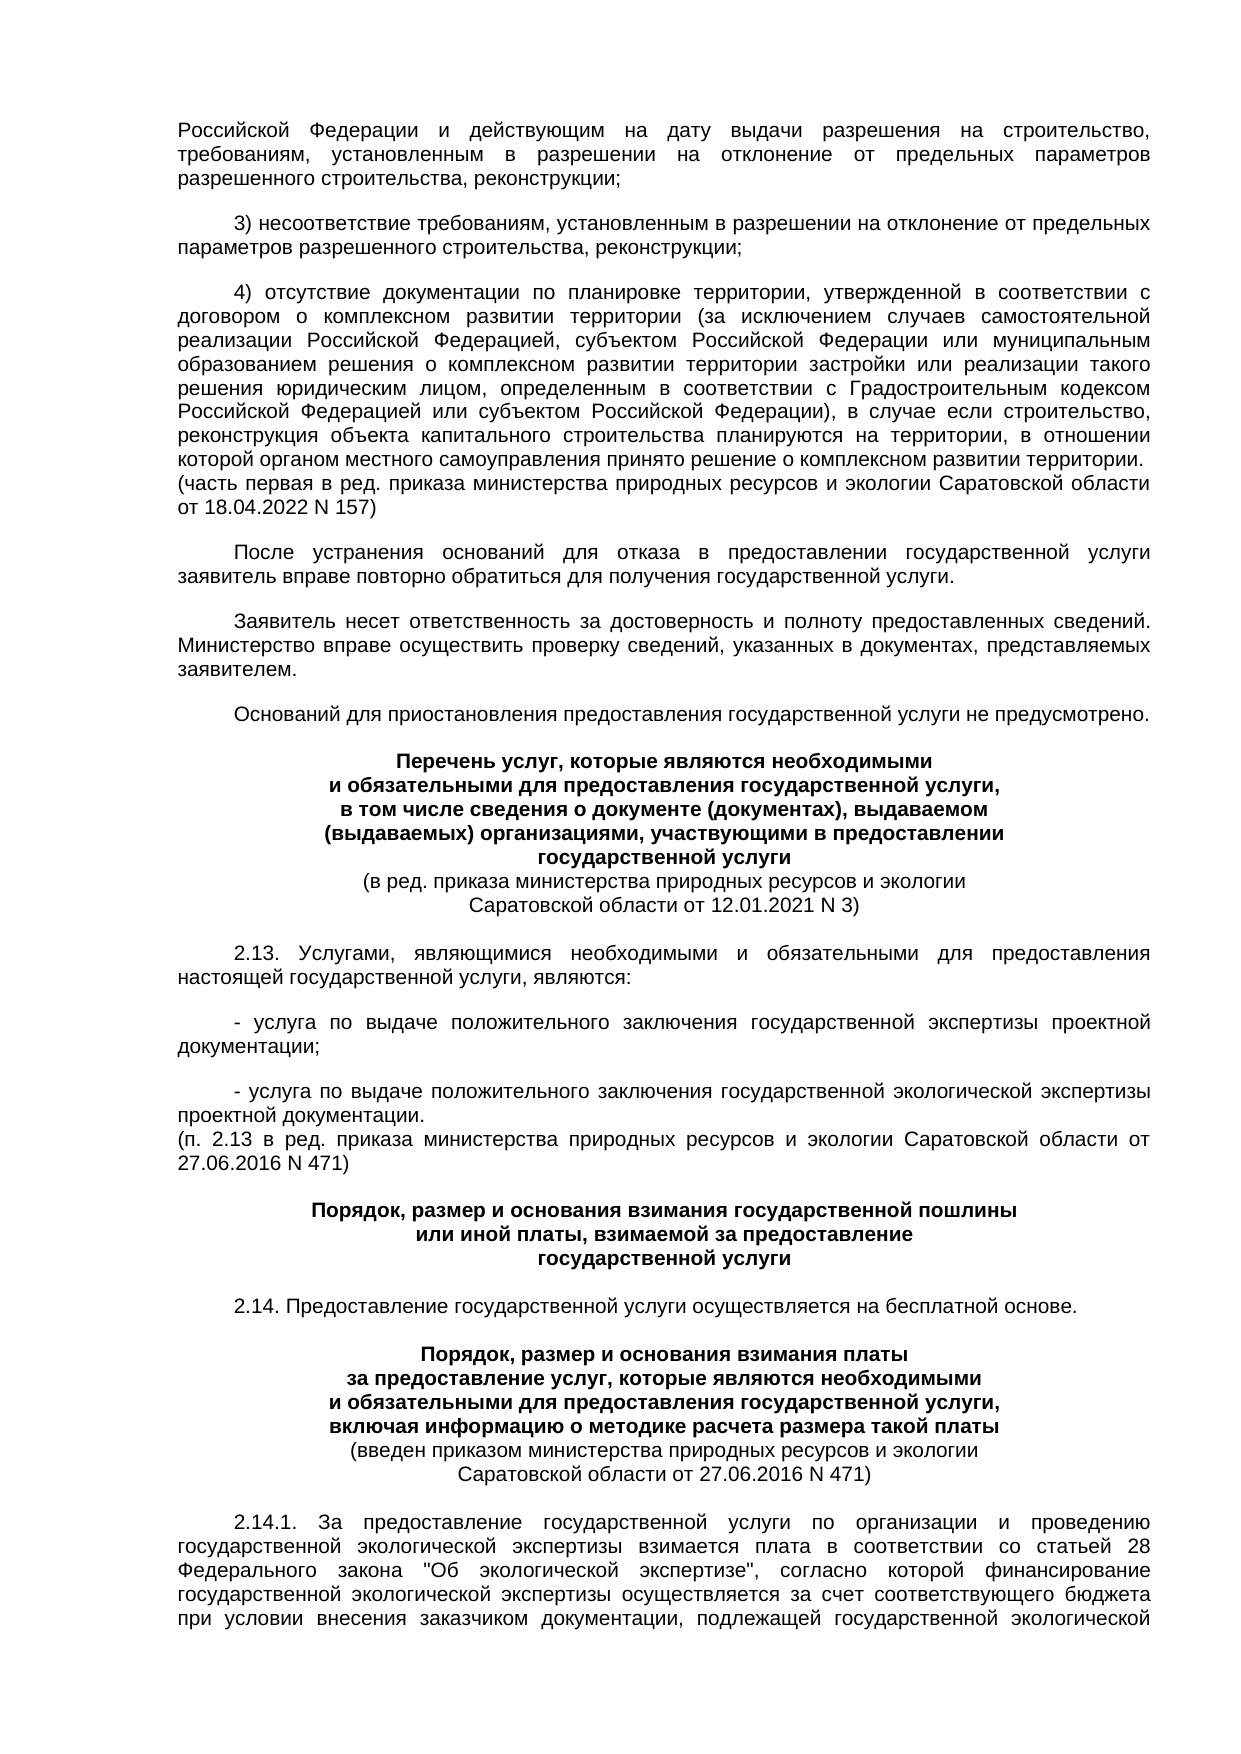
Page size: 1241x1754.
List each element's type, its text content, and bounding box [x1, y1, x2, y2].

title Перечень услуг, которые являются необходимыми [177, 749, 1152, 773]
title (выдаваемых) организациями, участвующими в предоставлении [177, 821, 1152, 845]
title Порядок, размер и основания взимания платы [177, 1342, 1152, 1366]
text 2.13. Услугами, являющимися необходимыми и обязательными для предоставления настоящей государственной услуги, являются: [177, 941, 1152, 989]
title государственной услуги [177, 1246, 1152, 1270]
title включая информацию о методике расчета размера такой платы [177, 1414, 1152, 1438]
text После устранения оснований для отказа в предоставлении государственной услуги заявитель вправе повторно обратиться для получения государственной услуги. [177, 540, 1152, 588]
text 4) отсутствие документации по планировке территории, утвержденной в соответствии с договором о комплексном развитии территории (за исключением случаев самостоятельной реализации Российской Федерацией, субъектом Российской Федерации или муниципальным образованием решения о комплексном развитии территории застройки или реализации такого решения юридическим лицом, определенным в соответствии с Градостроительным кодексом Российской Федерацией или субъектом Российской Федерации), в случае если строительство, реконструкция объекта капитального строительства планируются на территории, в отношении которой органом местного самоуправления принято решение о комплексном развитии территории. [177, 279, 1152, 471]
text Оснований для приостановления предоставления государственной услуги не предусмотрено. [177, 701, 1152, 725]
text (введен приказом министерства природных ресурсов и экологии [177, 1438, 1152, 1462]
title и обязательными для предоставления государственной услуги, [177, 1390, 1152, 1414]
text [177, 118, 1152, 190]
text Заявитель несет ответственность за достоверность и полноту предоставленных сведений. Министерство вправе осуществить проверку сведений, указанных в документах, представляемых заявителем. [177, 609, 1152, 681]
text (в ред. приказа министерства природных ресурсов и экологии [177, 869, 1152, 893]
title или иной платы, взимаемой за предоставление [177, 1222, 1152, 1246]
text Саратовской области от 27.06.2016 N 471) [177, 1462, 1152, 1486]
text (п. 2.13 в ред. приказа министерства природных ресурсов и экологии Саратовской области от 27.06.2016 N 471) [177, 1126, 1152, 1174]
text - услуга по выдаче положительного заключения государственной экологической экспертизы проектной документации. [177, 1078, 1152, 1126]
title государственной услуги [177, 845, 1152, 869]
title и обязательными для предоставления государственной услуги, [177, 773, 1152, 797]
title в том числе сведения о документе (документах), выдаваемом [177, 797, 1152, 821]
title за предоставление услуг, которые являются необходимыми [177, 1366, 1152, 1390]
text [177, 1510, 1152, 1629]
text (часть первая в ред. приказа министерства природных ресурсов и экологии Саратовской области от 18.04.2022 N 157) [177, 471, 1152, 519]
text - услуга по выдаче положительного заключения государственной экспертизы проектной документации; [177, 1010, 1152, 1058]
text 3) несоответствие требованиям, установленным в разрешении на отклонение от предельных параметров разрешенного строительства, реконструкции; [177, 211, 1152, 259]
text Саратовской области от 12.01.2021 N 3) [177, 893, 1152, 917]
title Порядок, размер и основания взимания государственной пошлины [177, 1198, 1152, 1222]
text 2.14. Предоставление государственной услуги осуществляется на бесплатной основе. [177, 1294, 1152, 1318]
